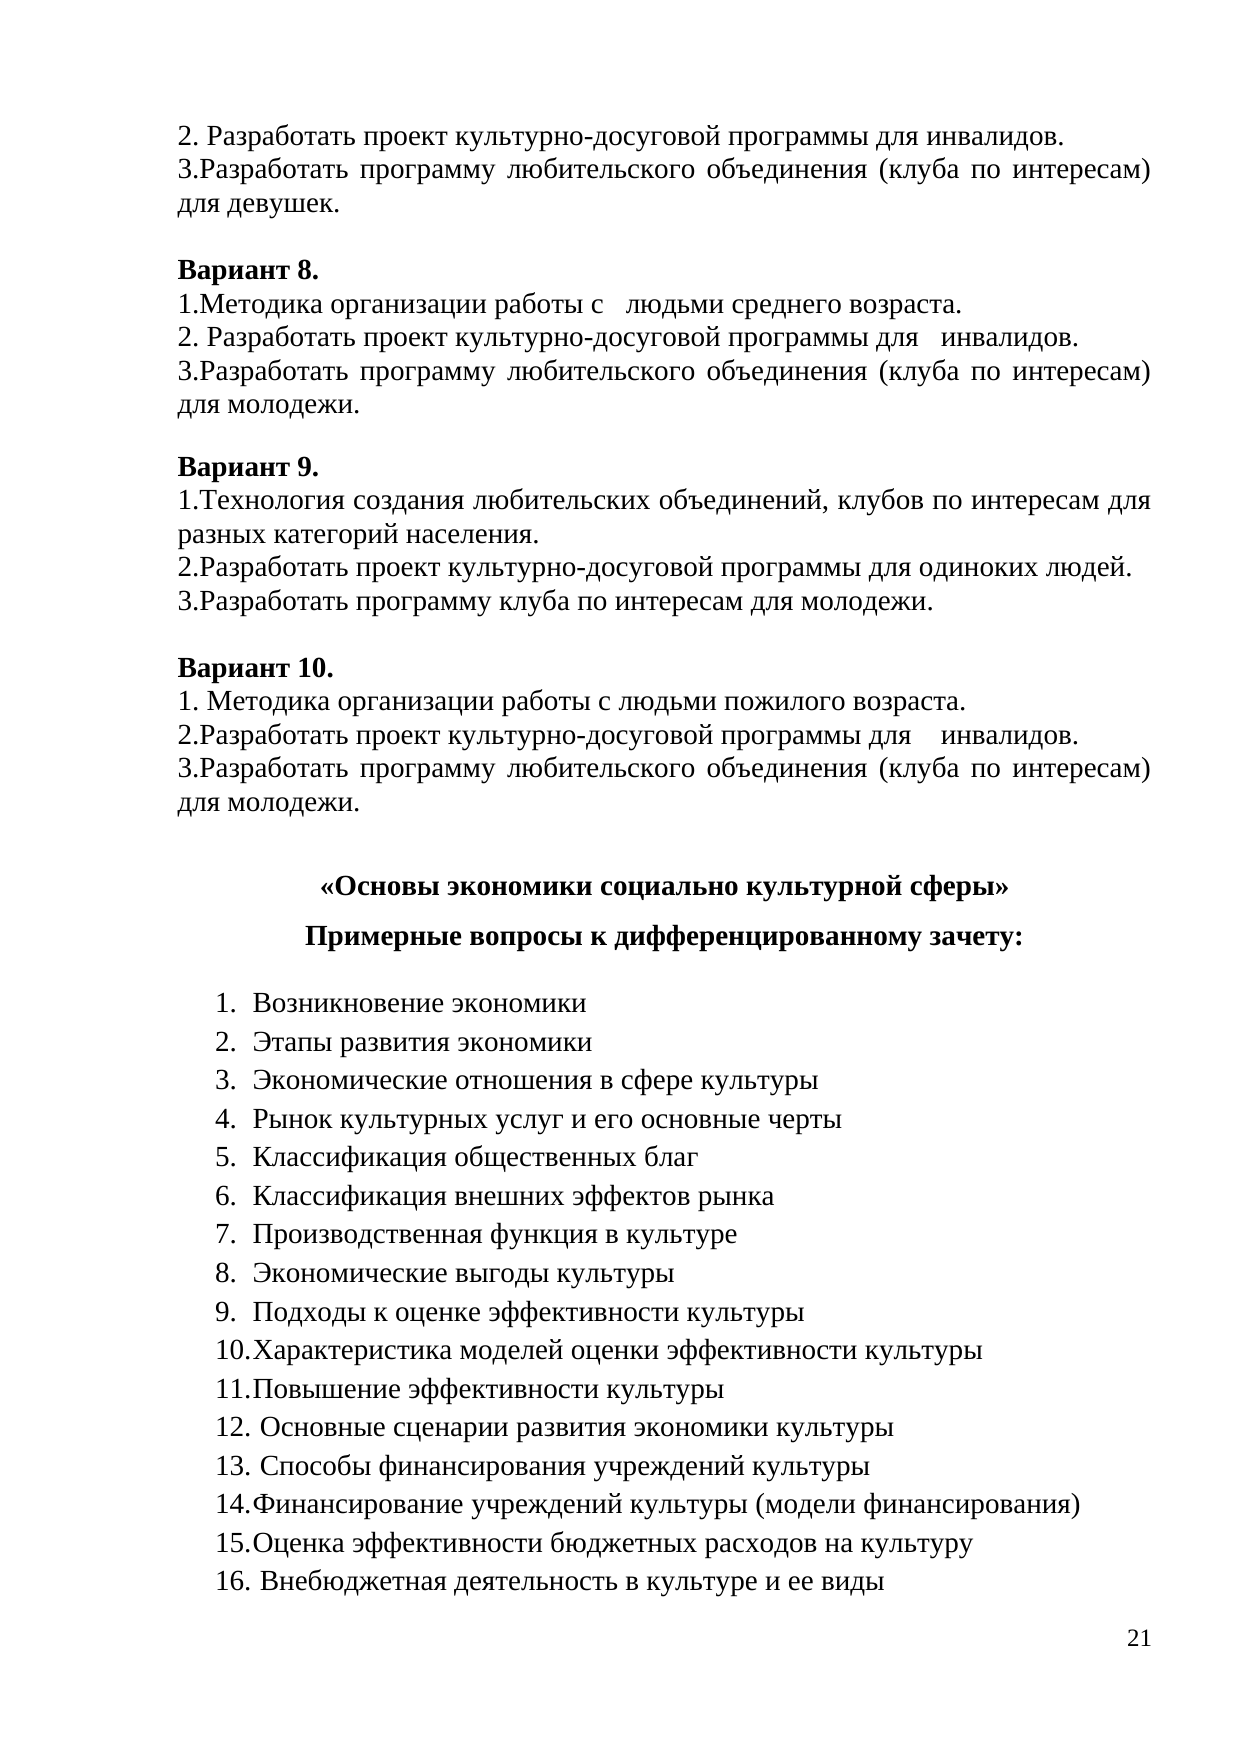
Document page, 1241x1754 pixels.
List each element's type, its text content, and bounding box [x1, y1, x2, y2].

list Экономические отношения в сфере культуры [215, 1062, 1152, 1096]
list Подходы к оценке эффективности культуры [215, 1294, 1152, 1327]
list Производственная функция в культуре [215, 1217, 1152, 1250]
list Этапы развития экономики [215, 1024, 1152, 1057]
text Вариант 10. [177, 650, 1152, 683]
text 3.Разработать программу клуба по интересам для молодежи. [177, 583, 1152, 616]
list Классификация внешних эффектов рынка [215, 1178, 1152, 1212]
text 1. Методика организации работы с людьми пожилого возраста. [177, 683, 1152, 717]
text 2.Разработать проект культурно-досуговой программы для инвалидов. [177, 717, 1152, 751]
text «Основы экономики социально культурной сферы» [177, 868, 1152, 902]
text Вариант 8. [177, 252, 1152, 286]
text 3.Разработать программу любительского объединения (клуба по интересам) для молодежи. [177, 751, 1152, 818]
text 1.Технология создания любительских объединений, клубов по интересам для разных категорий населения. [177, 482, 1152, 549]
list Рынок культурных услуг и его основные черты [215, 1101, 1152, 1134]
list Характеристика моделей оценки эффективности культуры [215, 1332, 1152, 1366]
list Классификация общественных благ [215, 1139, 1152, 1173]
text 2. Разработать проект культурно-досуговой программы для инвалидов. [177, 118, 1152, 152]
list Повышение эффективности культуры [215, 1371, 1152, 1404]
text 2.Разработать проект культурно-досуговой программы для одиноких людей. [177, 549, 1152, 583]
text 3.Разработать программу любительского объединения (клуба по интересам) для девушек. [177, 152, 1152, 219]
text 1.Методика организации работы с людьми среднего возраста. [177, 286, 1152, 319]
list Финансирование учреждений культуры (модели финансирования) [215, 1486, 1152, 1520]
list Оценка эффективности бюджетных расходов на культуру [215, 1525, 1152, 1558]
list Основные сценарии развития экономики культуры [215, 1409, 1152, 1443]
list Способы финансирования учреждений культуры [215, 1448, 1152, 1481]
text Вариант 9. [177, 449, 1152, 482]
text 2. Разработать проект культурно-досуговой программы для инвалидов. [177, 319, 1152, 353]
list Экономические выгоды культуры [215, 1255, 1152, 1289]
text Примерные вопросы к дифференцированному зачету: [177, 918, 1152, 952]
text 3.Разработать программу любительского объединения (клуба по интересам) для молодежи. [177, 353, 1152, 420]
list Возникновение экономики [215, 985, 1152, 1019]
list Внебюджетная деятельность в культуре и ее виды [215, 1563, 1152, 1597]
